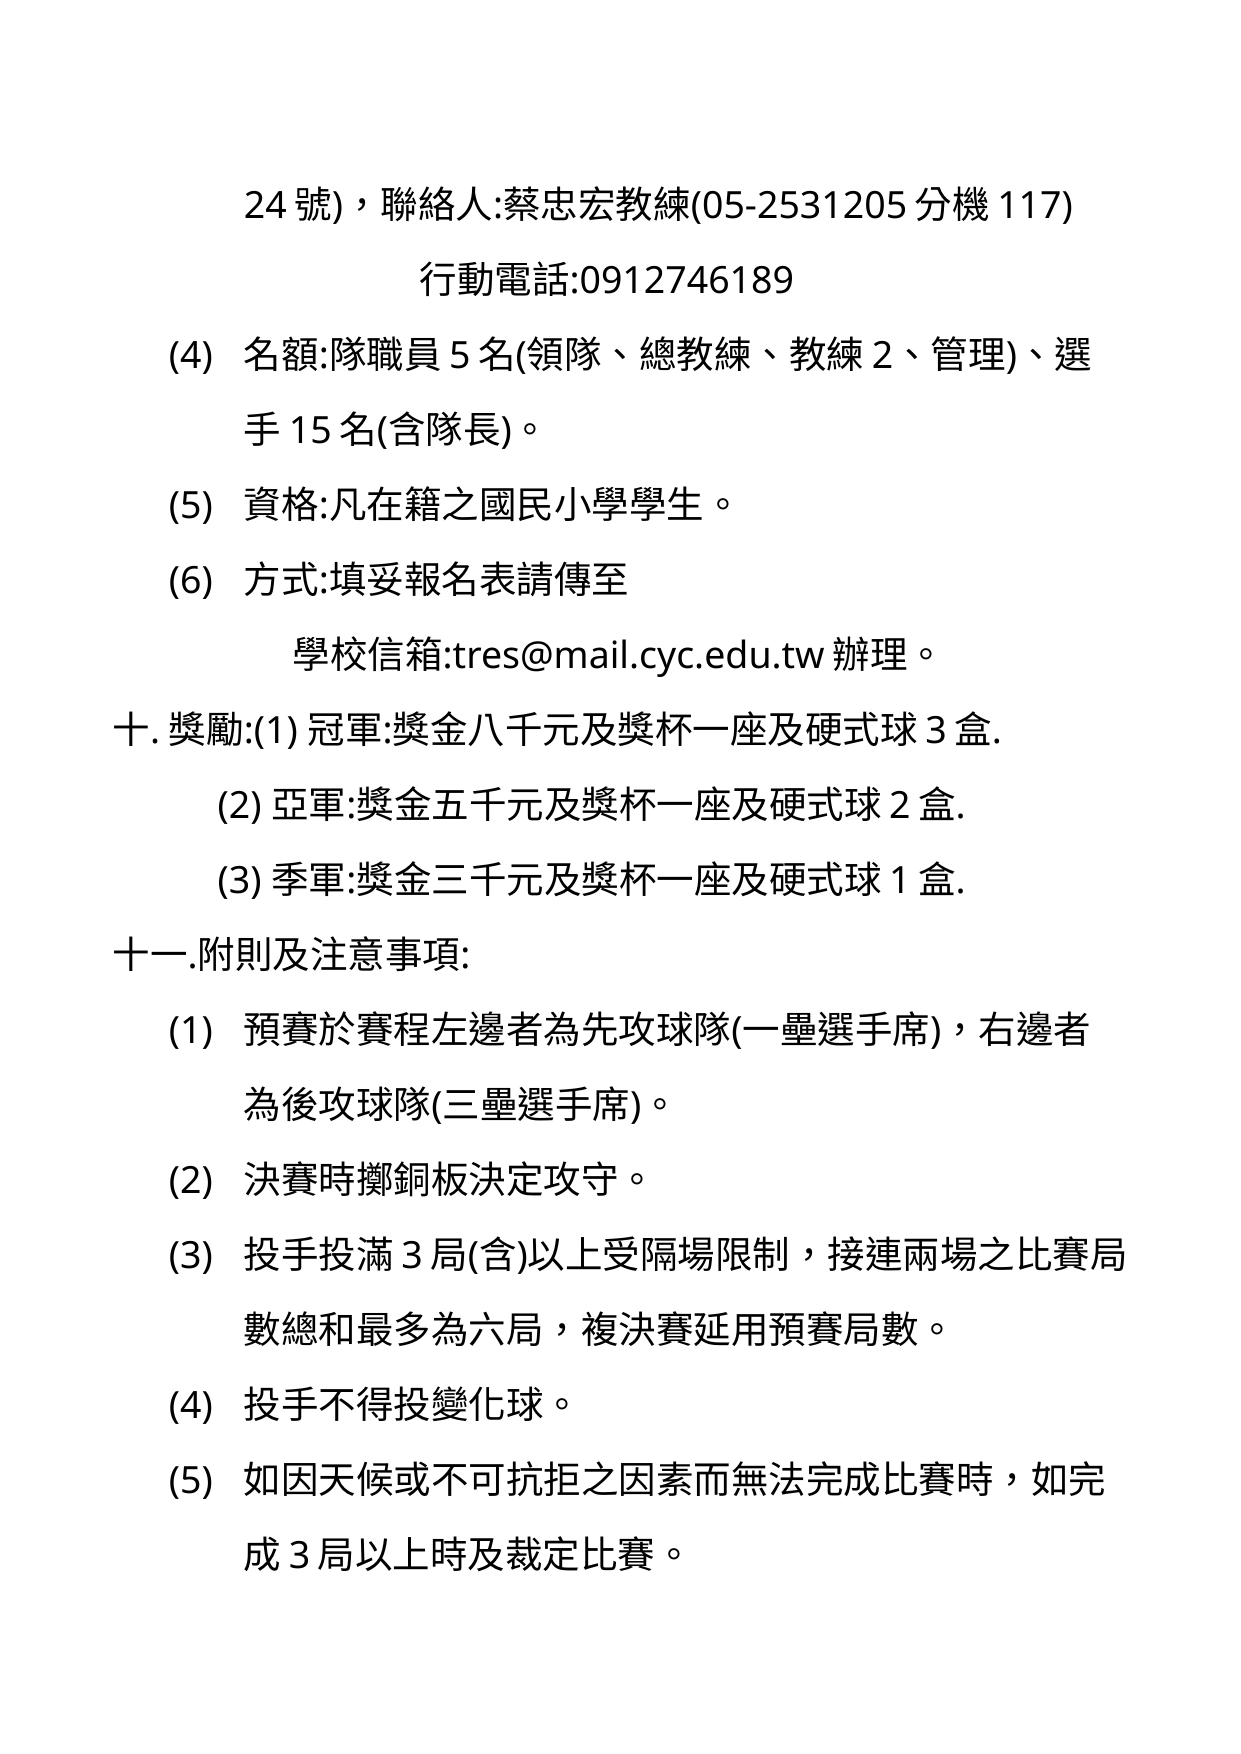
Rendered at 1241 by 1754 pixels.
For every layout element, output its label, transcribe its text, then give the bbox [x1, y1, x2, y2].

list 投手投滿3局(含)以上受隔場限制，接連兩場之比賽局數總和最多為六局，複決賽延用預賽局數。 [169, 1214, 1128, 1364]
list 獎勵:(1) 冠軍:獎金八千元及獎杯一座及硬式球3盒. [112, 689, 1128, 764]
text 十一.附則及注意事項: [112, 914, 1128, 989]
list 學校信箱:tres@mail.cyc.edu.tw辦理。 [244, 614, 1128, 689]
list 名額:隊職員5名(領隊、總教練、教練2、管理)、選手15名(含隊長)。 [169, 314, 1128, 464]
list 方式:填妥報名表請傳至 [169, 539, 1128, 614]
list 行動電話:0912746189 [244, 239, 1128, 314]
list 預賽於賽程左邊者為先攻球隊(一壘選手席)，右邊者為後攻球隊(三壘選手席)。 [169, 989, 1128, 1139]
list (2) 亞軍:獎金五千元及獎杯一座及硬式球2盒. [169, 764, 1128, 839]
list 如因天候或不可抗拒之因素而無法完成比賽時，如完成3局以上時及裁定比賽。 [169, 1439, 1128, 1589]
list 投手不得投變化球。 [169, 1364, 1128, 1439]
list 資格:凡在籍之國民小學學生。 [169, 464, 1128, 539]
list (3) 季軍:獎金三千元及獎杯一座及硬式球1盒. [169, 839, 1128, 914]
list 決賽時擲銅板決定攻守。 [169, 1139, 1128, 1214]
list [169, 164, 1128, 239]
